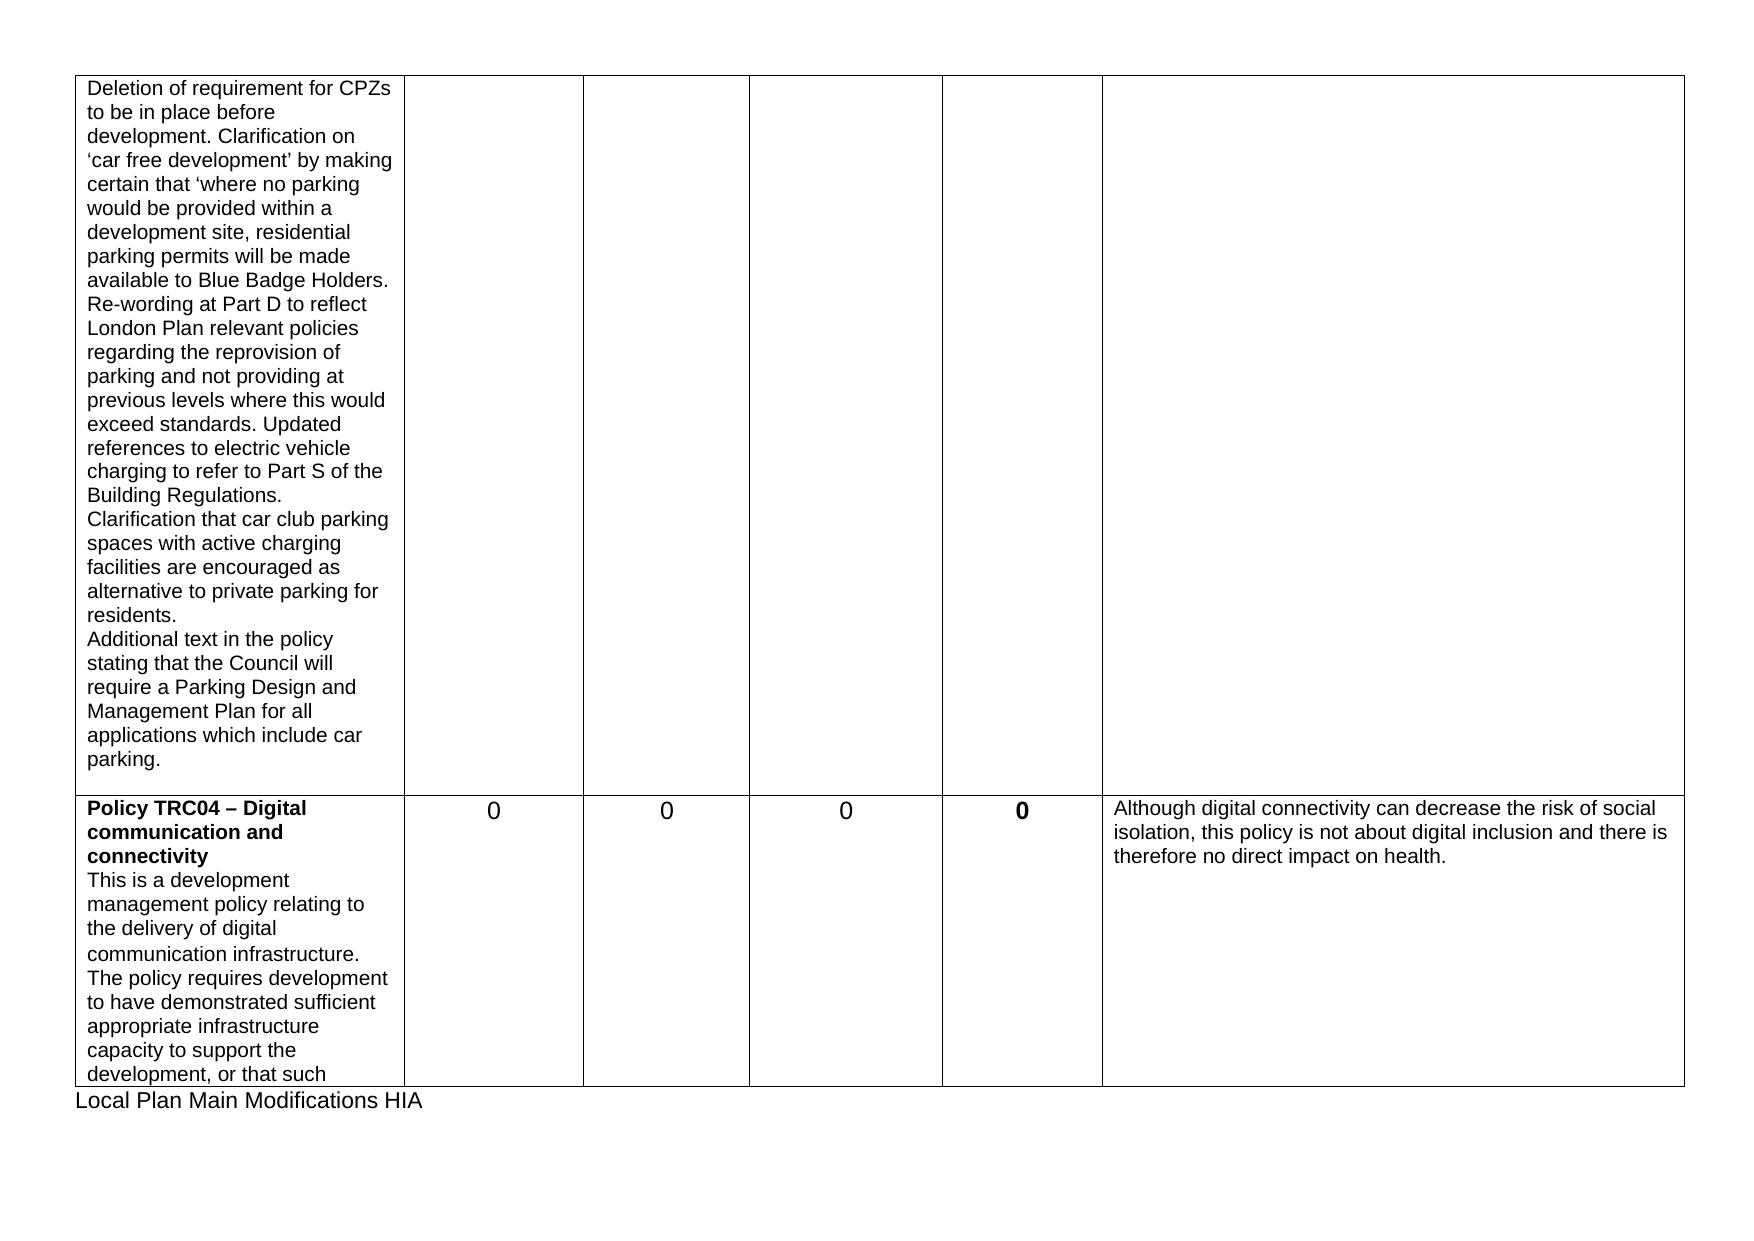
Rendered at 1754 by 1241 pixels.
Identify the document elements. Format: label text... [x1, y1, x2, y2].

table_cell 0 [943, 76, 1102, 795]
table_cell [76, 796, 404, 1086]
table_cell 0 [405, 76, 583, 795]
table_cell 0 [943, 796, 1102, 1086]
table_cell 0 [750, 76, 942, 795]
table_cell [1103, 76, 1684, 795]
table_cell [76, 76, 404, 795]
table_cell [1103, 796, 1684, 1086]
table_cell 0 [584, 796, 749, 1086]
table_cell + [584, 76, 749, 795]
table_cell 0 [750, 796, 942, 1086]
table_cell 0 [405, 796, 583, 1086]
